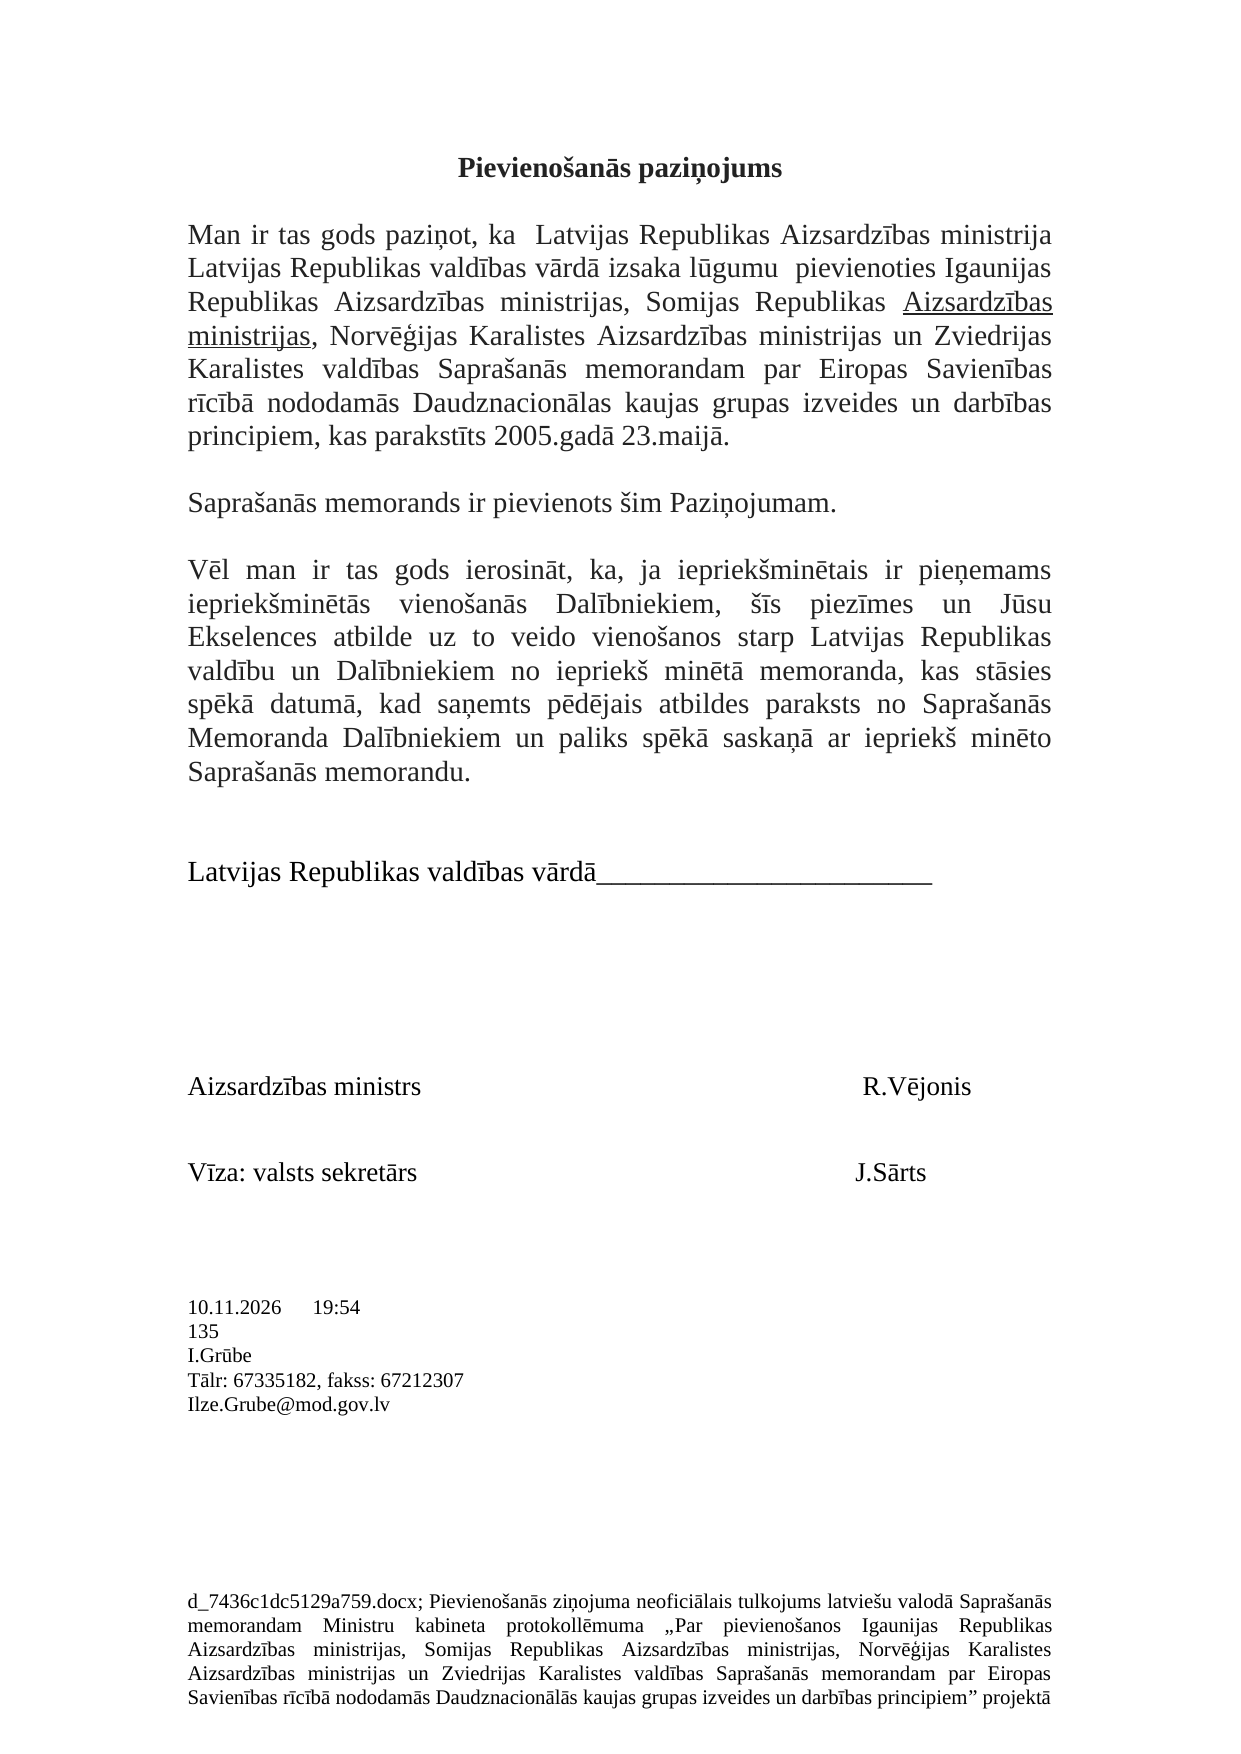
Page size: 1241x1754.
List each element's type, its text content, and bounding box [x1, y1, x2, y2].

text Aizsardzības ministrs R.Vējonis [187, 1070, 1053, 1101]
text I.Grūbe [187, 1343, 1053, 1367]
text Pievienošanās paziņojums [187, 150, 1053, 183]
text Tālr: 67335182, fakss: 67212307 [187, 1367, 1053, 1392]
text 31.01.2014 13:29 [187, 1295, 1053, 1319]
text Vīza: valsts sekretārs J.Sārts [187, 1156, 1053, 1187]
text Man ir tas gods paziņot, ka Latvijas Republikas Aizsardzības ministrija Latvijas Republikas valdības vārdā izsaka lūgumu pievienoties Igaunijas Republikas Aizsardzības ministrijas, Somijas Republikas Aizsardzības ministrijas, Norvēģijas Karalistes Aizsardzības ministrijas un Zviedrijas Karalistes valdības Saprašanās memorandam par Eiropas Savienības rīcībā nododamās Daudznacionālas kaujas grupas izveides un darbības principiem, kas parakstīts 2005.gadā 23.maijā. [187, 217, 1053, 452]
text 135 [187, 1319, 1053, 1343]
text Ilze.Grube@mod.gov.lv [187, 1392, 1053, 1416]
text Vēl man ir tas gods ierosināt, ka, ja iepriekšminētais ir pieņemams iepriekšminētās vienošanās Dalībniekiem, šīs piezīmes un Jūsu Ekselences atbilde uz to veido vienošanos starp Latvijas Republikas valdību un Dalībniekiem no iepriekš minētā memoranda, kas stāsies spēkā datumā, kad saņemts pēdējais atbildes paraksts no Saprašanās Memoranda Dalībniekiem un paliks spēkā saskaņā ar iepriekš minēto Saprašanās memorandu. [187, 519, 1053, 787]
text Latvijas Republikas valdības vārdā_______________________ [187, 854, 1053, 888]
text Saprašanās memorands ir pievienots šim Paziņojumam. [187, 452, 1053, 519]
